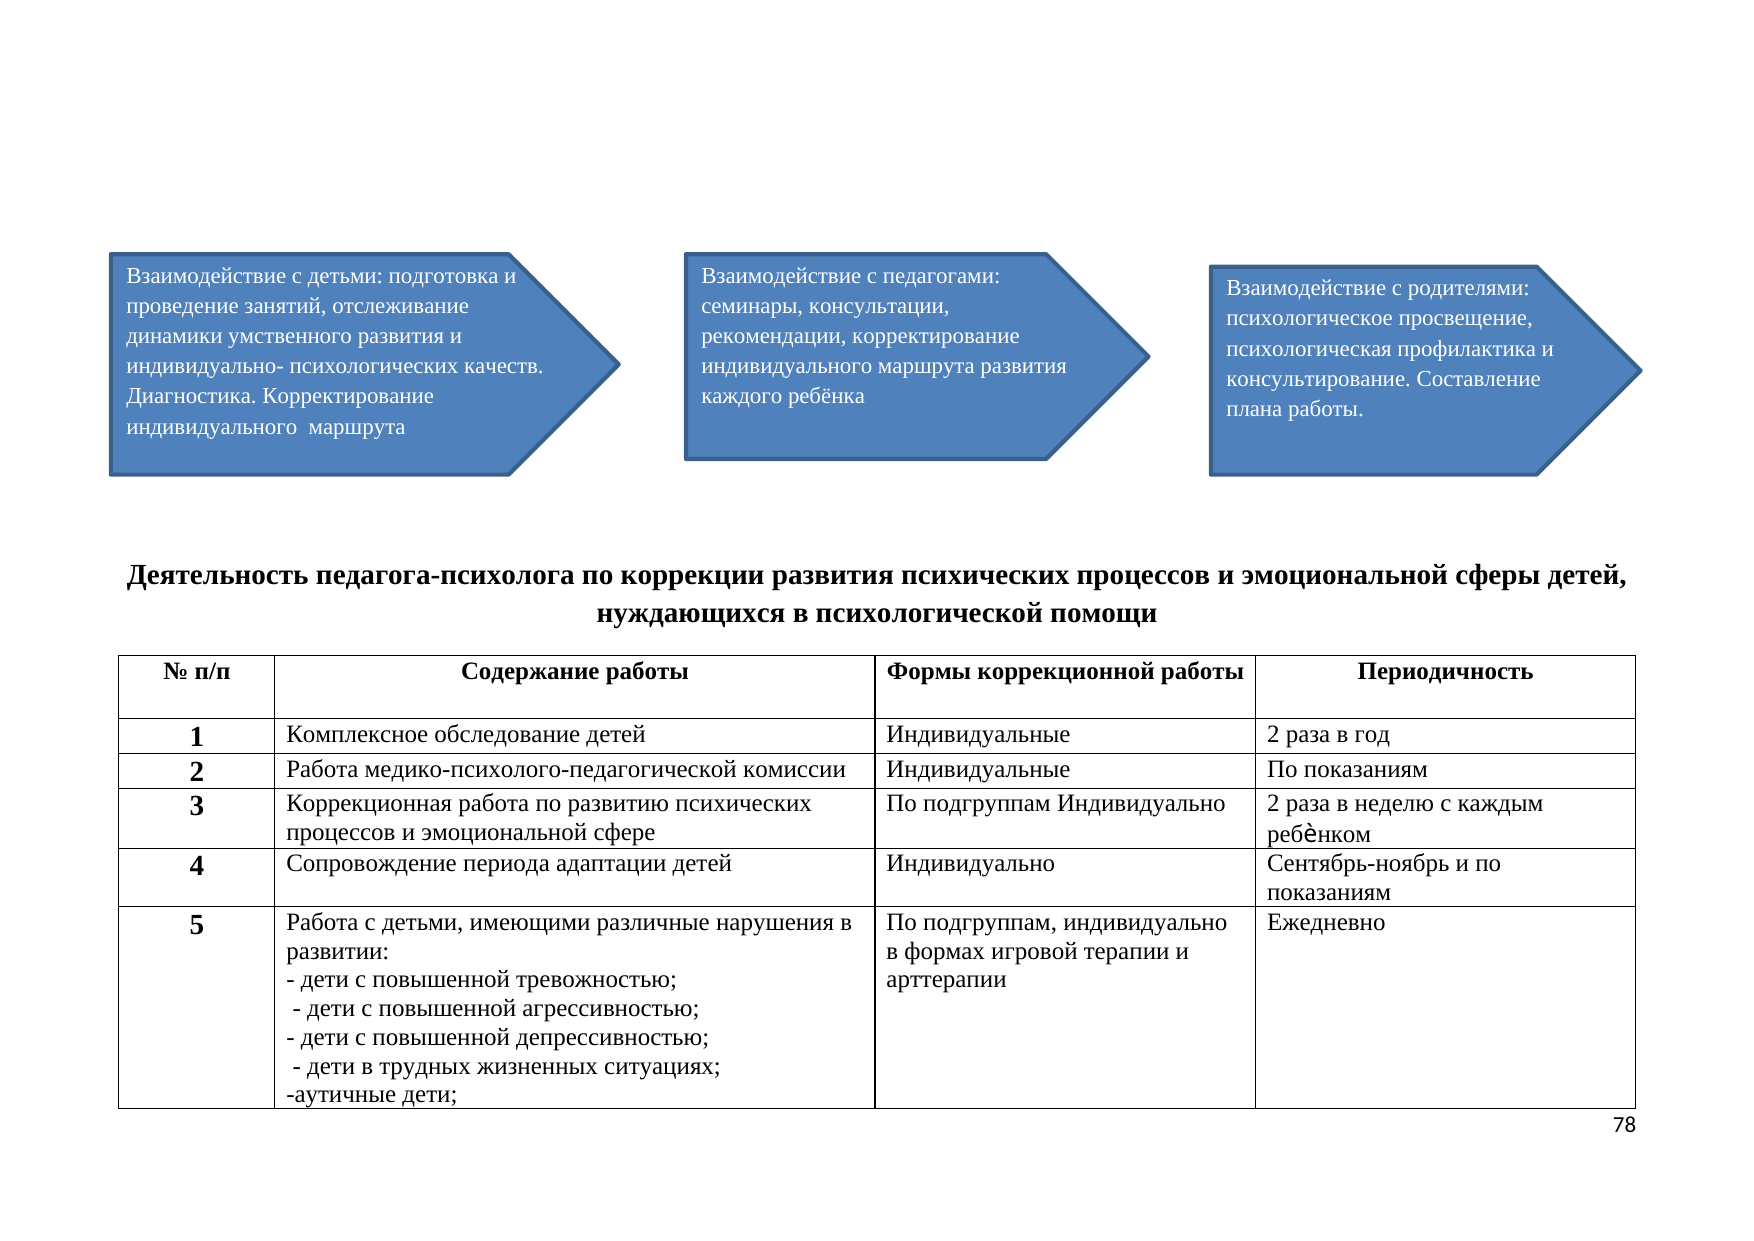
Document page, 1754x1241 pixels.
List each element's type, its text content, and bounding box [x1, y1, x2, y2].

table_cell 2 раза в неделю с каждым ребѐнком [1256, 789, 1635, 847]
table_cell 5 [119, 907, 274, 1108]
table_header Периодичность [1256, 656, 1635, 718]
table_header Формы коррекционной работы [876, 656, 1255, 718]
table_cell 4 [119, 849, 274, 906]
table_cell Ежедневно [1256, 907, 1635, 1108]
table_cell Индивидуальные [876, 719, 1255, 753]
table_cell 2 раза в год [1256, 719, 1635, 753]
table_cell 3 [119, 789, 274, 847]
text Деятельность педагога-психолога по коррекции развития психических процессов и эмоциональной сферы детей, нуждающихся в психологической помощи [118, 557, 1636, 629]
table_header Содержание работы [275, 656, 874, 718]
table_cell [876, 907, 1255, 1108]
table_cell Сентябрь-ноябрь и по показаниям [1256, 849, 1635, 906]
table_cell Индивидуальные [876, 754, 1255, 787]
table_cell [275, 907, 874, 1108]
table_cell Индивидуально [876, 849, 1255, 906]
table_cell Работа медико-психолого-педагогической комиссии [275, 754, 874, 787]
table_cell 1 [119, 719, 274, 753]
table_cell Коррекционная работа по развитию психических процессов и эмоциональной сфере [275, 789, 874, 847]
table_cell Комплексное обследование детей [275, 719, 874, 753]
table_header № п/п [119, 656, 274, 718]
table_cell 2 [119, 754, 274, 787]
table_cell Сопровождение периода адаптации детей [275, 849, 874, 906]
table_cell По подгруппам Индивидуально [876, 789, 1255, 847]
table_cell По показаниям [1256, 754, 1635, 787]
